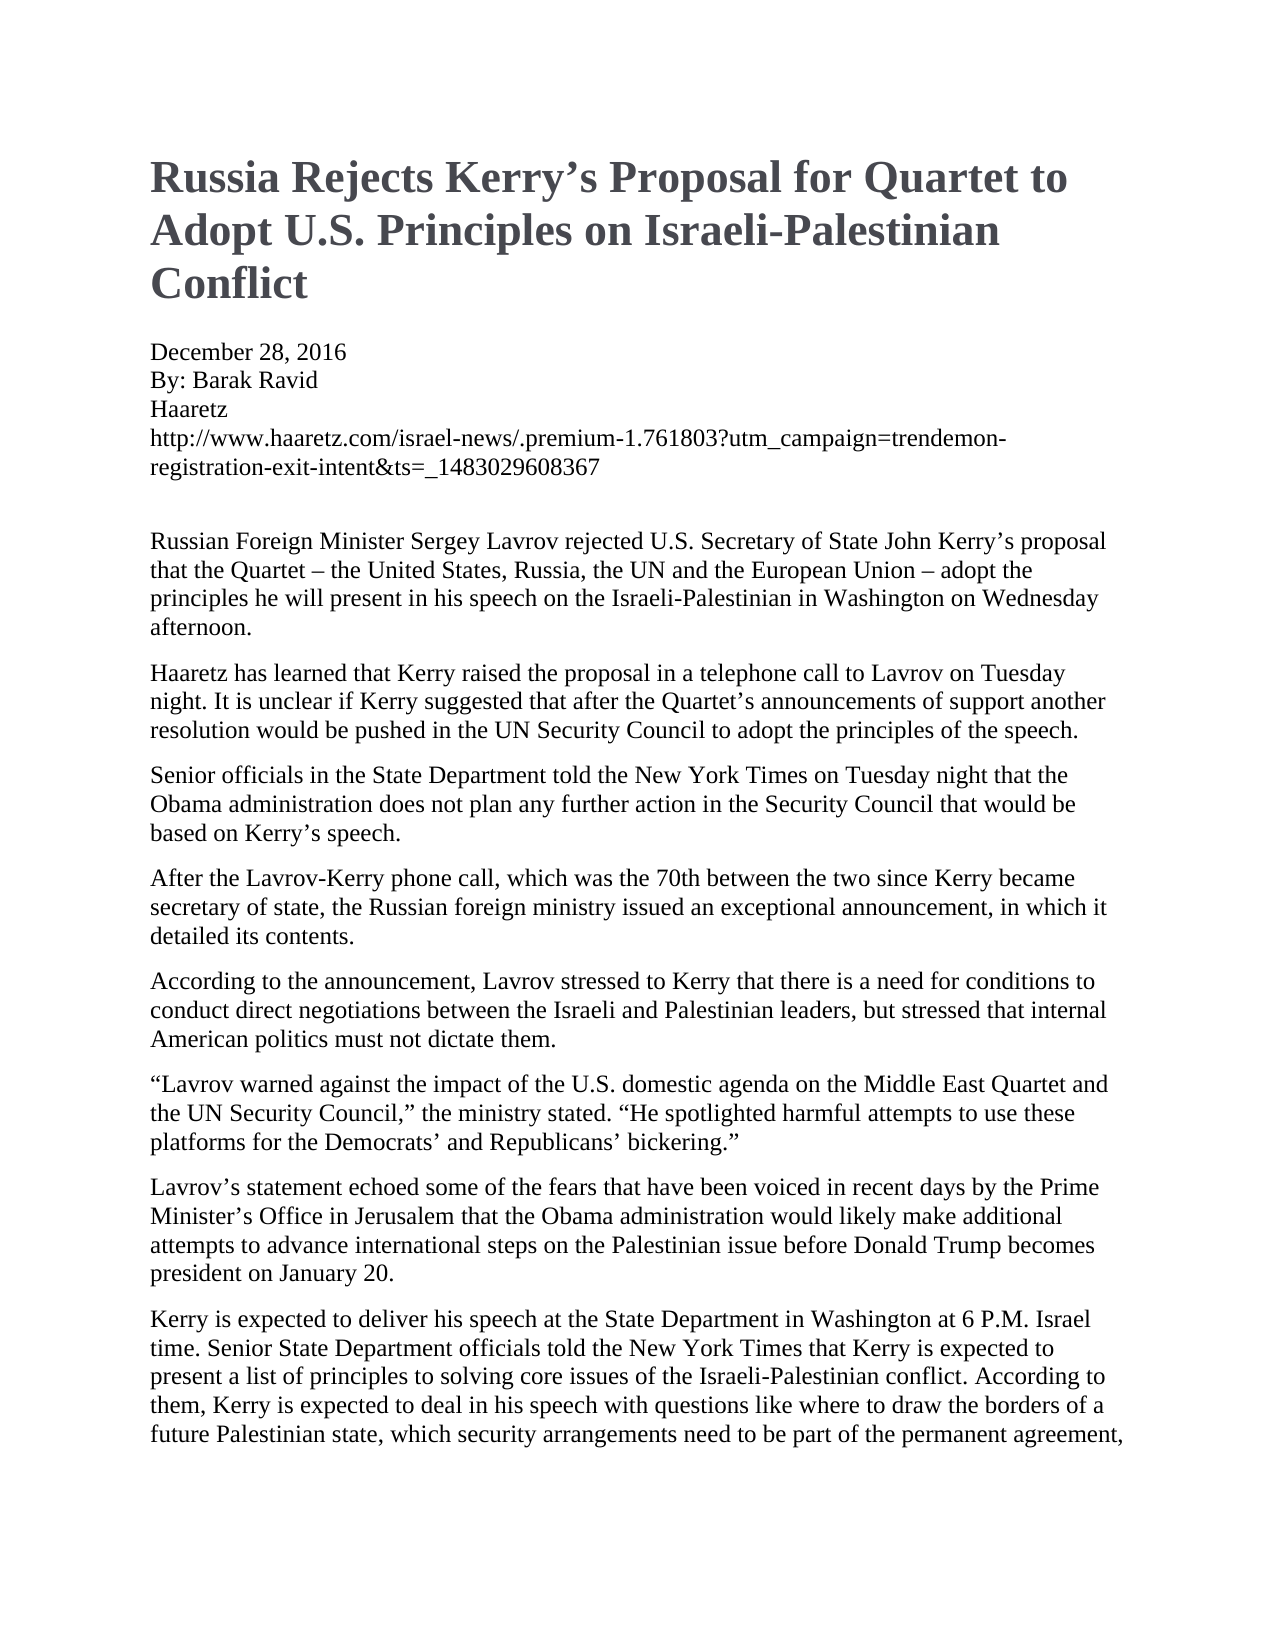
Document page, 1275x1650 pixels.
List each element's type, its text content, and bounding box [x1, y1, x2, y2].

text Haaretz has learned that Kerry raised the proposal in a telephone call to Lavrov on Tuesday night. It is unclear if Kerry suggested that after the Quartet’s announcements of support another resolution would be pushed in the UN Security Council to adopt the principles of the speech. [150, 658, 1125, 744]
text Haaretz [150, 394, 1125, 423]
text “Lavrov warned against the impact of the U.S. domestic agenda on the Middle East Quartet and the UN Security Council,” the ministry stated. “He spotlighted harmful attempts to use these platforms for the Democrats’ and Republicans’ bickering.” [150, 1069, 1125, 1156]
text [150, 1304, 1125, 1448]
text Russian Foreign Minister Sergey Lavrov rejected U.S. Secretary of State John Kerry’s proposal that the Quartet – the United States, Russia, the UN and the European Union – adopt the principles he will present in his speech on the Israeli-Palestinian in Washington on Wednesday afternoon. [150, 526, 1125, 641]
text Senior officials in the State Department told the New York Times on Tuesday night that the Obama administration does not plan any further action in the Security Council that would be based on Kerry’s speech. [150, 761, 1125, 847]
text According to the announcement, Lavrov stressed to Kerry that there is a need for conditions to conduct direct negotiations between the Israeli and Palestinian leaders, but stressed that internal American politics must not dictate them. [150, 966, 1125, 1053]
text Lavrov’s statement echoed some of the fears that have been voiced in recent days by the Prime Minister’s Office in Jerusalem that the Obama administration would likely make additional attempts to advance international steps on the Palestinian issue before Donald Trump becomes president on January 20. [150, 1172, 1125, 1287]
text After the Lavrov-Kerry phone call, which was the 70th between the two since Kerry became secretary of state, the Russian foreign ministry issued an exceptional announcement, in which it detailed its contents. [150, 863, 1125, 950]
text By: Barak Ravid [150, 366, 1125, 394]
text December 28, 2016 [150, 337, 1125, 366]
text http://www.haaretz.com/israel-news/.premium-1.761803?utm_campaign=trendemon-registration-exit-intent&ts=_1483029608367 [150, 423, 1125, 481]
text Russia Rejects Kerry’s Proposal for Quartet to Adopt U.S. Principles on Israeli-Palestinian Conflict [150, 150, 1125, 308]
